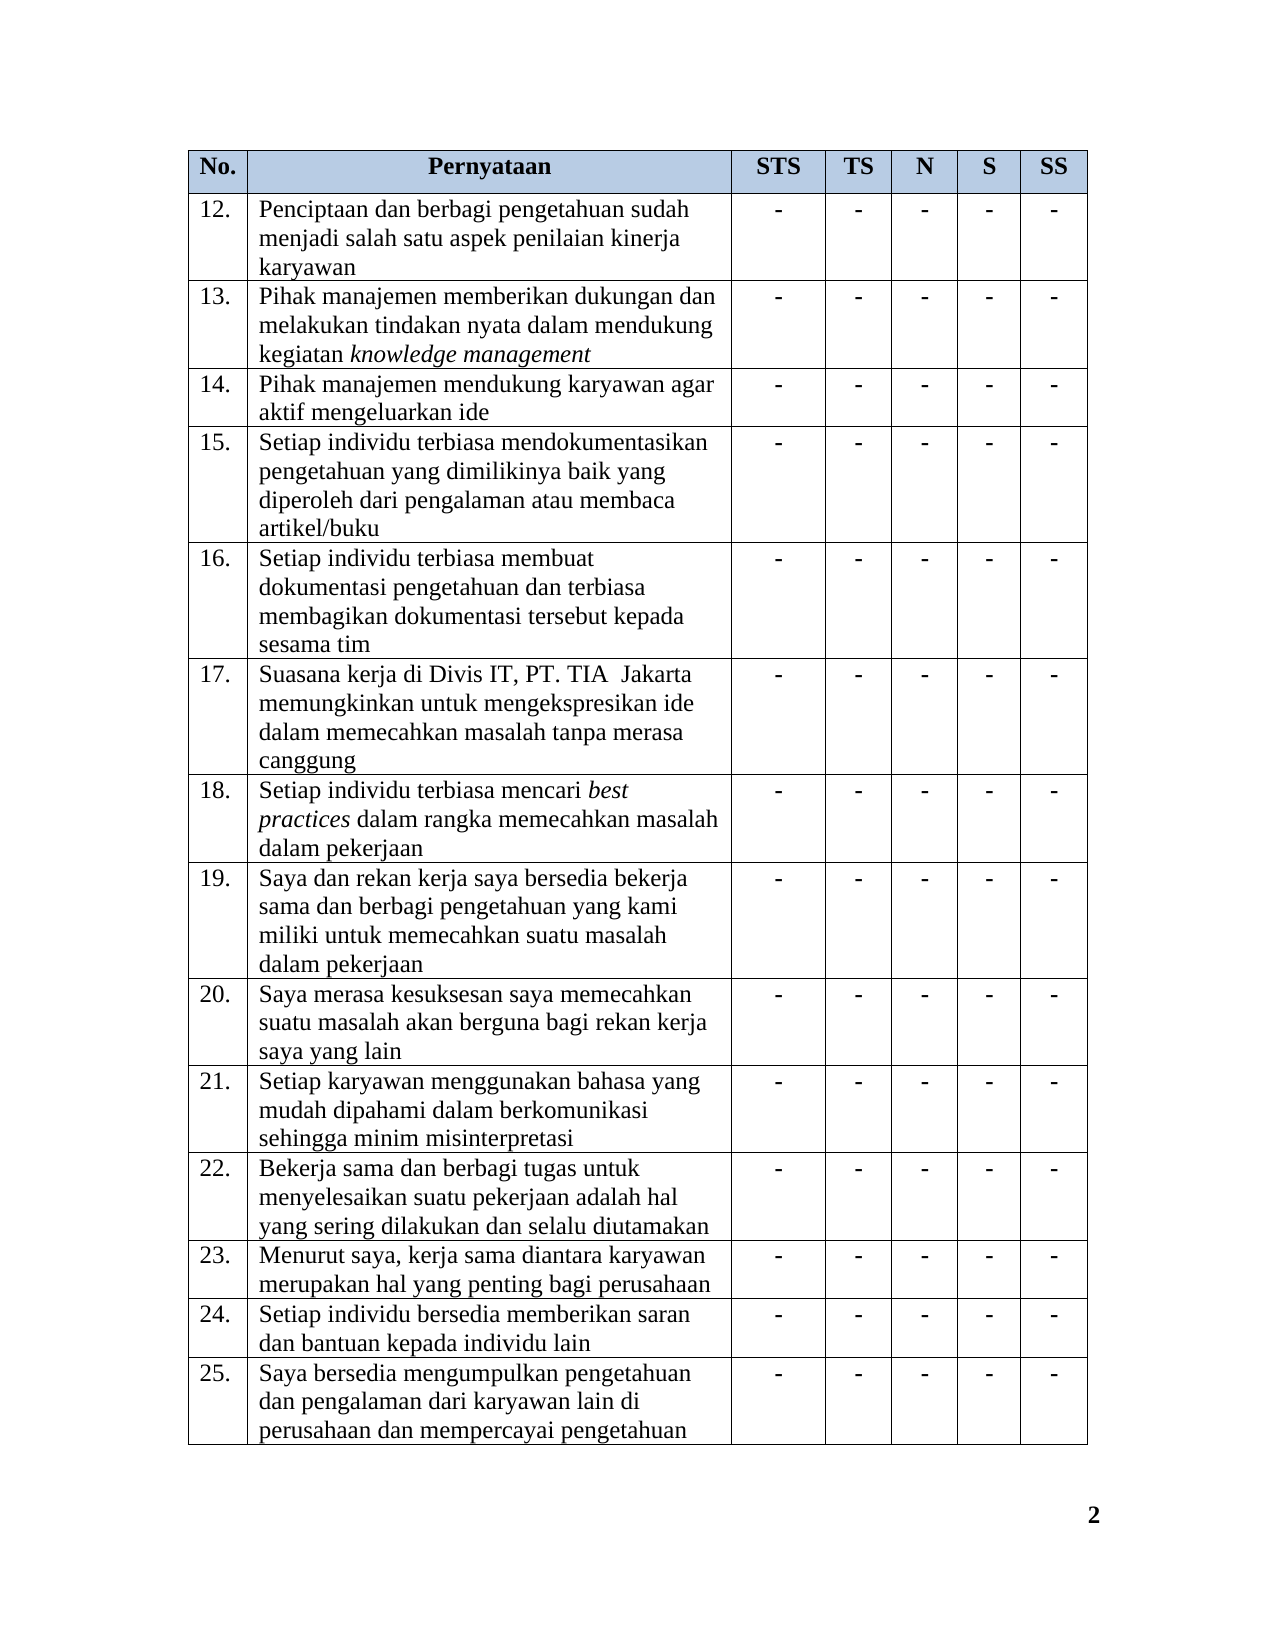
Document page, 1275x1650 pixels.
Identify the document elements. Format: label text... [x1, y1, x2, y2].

table_cell - [732, 659, 825, 774]
table_cell Pihak manajemen memberikan dukungan dan melakukan tindakan nyata dalam mendukung kegiatan knowledge management [248, 281, 731, 368]
table_cell 19. [189, 863, 247, 978]
table_cell - [826, 1299, 891, 1357]
table_cell - [732, 979, 825, 1065]
table_cell - [958, 775, 1020, 862]
table_cell - [958, 1358, 1020, 1444]
table_header N [892, 151, 957, 193]
table_cell - [958, 369, 1020, 426]
table_cell - [958, 863, 1020, 978]
table_cell - [826, 979, 891, 1065]
table_cell Setiap individu terbiasa membuat dokumentasi pengetahuan dan terbiasa membagikan dokumentasi tersebut kepada sesama tim [248, 543, 731, 658]
table_cell - [732, 1153, 825, 1239]
table_cell - [1021, 1153, 1087, 1239]
table_cell - [1021, 369, 1087, 426]
table_cell - [1021, 543, 1087, 658]
table_cell - [892, 775, 957, 862]
table_cell - [826, 775, 891, 862]
table_cell - [958, 427, 1020, 542]
table_cell - [1021, 979, 1087, 1065]
table_cell - [826, 281, 891, 368]
table_cell 24. [189, 1299, 247, 1357]
table_cell Penciptaan dan berbagi pengetahuan sudah menjadi salah satu aspek penilaian kinerja karyawan [248, 194, 731, 280]
table_cell 20. [189, 979, 247, 1065]
table_cell - [892, 1153, 957, 1239]
table_cell - [892, 194, 957, 280]
table_cell - [1021, 281, 1087, 368]
table_cell - [1021, 1241, 1087, 1298]
table_cell - [892, 863, 957, 978]
table_cell - [826, 659, 891, 774]
table_cell 13. [189, 281, 247, 368]
table_cell - [892, 979, 957, 1065]
table_cell 25. [189, 1358, 247, 1444]
table_cell - [1021, 427, 1087, 542]
table_cell 18. [189, 775, 247, 862]
table_cell - [892, 1241, 957, 1298]
table_cell - [892, 659, 957, 774]
table_cell Saya merasa kesuksesan saya memecahkan suatu masalah akan berguna bagi rekan kerja saya yang lain [248, 979, 731, 1065]
table_cell - [826, 863, 891, 978]
table_cell - [958, 1153, 1020, 1239]
table_cell Suasana kerja di Divis IT, PT. TIA Jakarta memungkinkan untuk mengekspresikan ide dalam memecahkan masalah tanpa merasa canggung [248, 659, 731, 774]
table_cell - [958, 1066, 1020, 1152]
table_cell 12. [189, 194, 247, 280]
table_cell - [892, 1358, 957, 1444]
table_cell - [892, 281, 957, 368]
table_cell - [1021, 194, 1087, 280]
table_cell - [958, 659, 1020, 774]
table_cell - [958, 194, 1020, 280]
table_cell - [732, 863, 825, 978]
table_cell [248, 1358, 731, 1444]
table_cell 14. [189, 369, 247, 426]
table_cell - [732, 775, 825, 862]
table_cell - [732, 1066, 825, 1152]
table_cell - [1021, 775, 1087, 862]
table_cell 22. [189, 1153, 247, 1239]
table_cell - [732, 1241, 825, 1298]
table_cell - [826, 194, 891, 280]
table_cell - [826, 1153, 891, 1239]
table_cell - [732, 427, 825, 542]
table_cell - [732, 369, 825, 426]
table_cell 23. [189, 1241, 247, 1298]
table_cell - [732, 1358, 825, 1444]
table_header STS [732, 151, 825, 193]
table_cell - [1021, 1066, 1087, 1152]
table_cell - [892, 369, 957, 426]
table_cell - [1021, 1299, 1087, 1357]
table_cell - [732, 281, 825, 368]
table_cell - [892, 1066, 957, 1152]
table_cell - [732, 1299, 825, 1357]
table_cell - [958, 1299, 1020, 1357]
table_cell - [826, 427, 891, 542]
table_header TS [826, 151, 891, 193]
table_cell - [892, 427, 957, 542]
table_cell Pihak manajemen mendukung karyawan agar aktif mengeluarkan ide [248, 369, 731, 426]
table_cell Saya dan rekan kerja saya bersedia bekerja sama dan berbagi pengetahuan yang kami miliki untuk memecahkan suatu masalah dalam pekerjaan [248, 863, 731, 978]
table_cell 16. [189, 543, 247, 658]
table_cell - [826, 1241, 891, 1298]
table_cell - [732, 194, 825, 280]
table_cell - [826, 1358, 891, 1444]
table_cell - [958, 1241, 1020, 1298]
table_header No. [189, 151, 247, 193]
table_cell - [958, 979, 1020, 1065]
table_cell - [892, 543, 957, 658]
table_header S [958, 151, 1020, 193]
table_cell - [892, 1299, 957, 1357]
table_cell - [1021, 659, 1087, 774]
table_cell - [826, 543, 891, 658]
table_cell Setiap individu bersedia memberikan saran dan bantuan kepada individu lain [248, 1299, 731, 1357]
table_cell Setiap individu terbiasa mencari best practices dalam rangka memecahkan masalah dalam pekerjaan [248, 775, 731, 862]
table_cell Setiap karyawan menggunakan bahasa yang mudah dipahami dalam berkomunikasi sehingga minim misinterpretasi [248, 1066, 731, 1152]
table_cell - [826, 1066, 891, 1152]
table_cell Menurut saya, kerja sama diantara karyawan merupakan hal yang penting bagi perusahaan [248, 1241, 731, 1298]
table_cell Bekerja sama dan berbagi tugas untuk menyelesaikan suatu pekerjaan adalah hal yang sering dilakukan dan selalu diutamakan [248, 1153, 731, 1239]
table_cell - [958, 543, 1020, 658]
table_cell 17. [189, 659, 247, 774]
table_cell - [732, 543, 825, 658]
table_cell - [1021, 1358, 1087, 1444]
table_cell 15. [189, 427, 247, 542]
table_cell - [826, 369, 891, 426]
table_cell Setiap individu terbiasa mendokumentasikan pengetahuan yang dimilikinya baik yang diperoleh dari pengalaman atau membaca artikel/buku [248, 427, 731, 542]
table_header Pernyataan [248, 151, 731, 193]
table_cell 21. [189, 1066, 247, 1152]
table_header SS [1021, 151, 1087, 193]
table_cell - [958, 281, 1020, 368]
table_cell - [1021, 863, 1087, 978]
